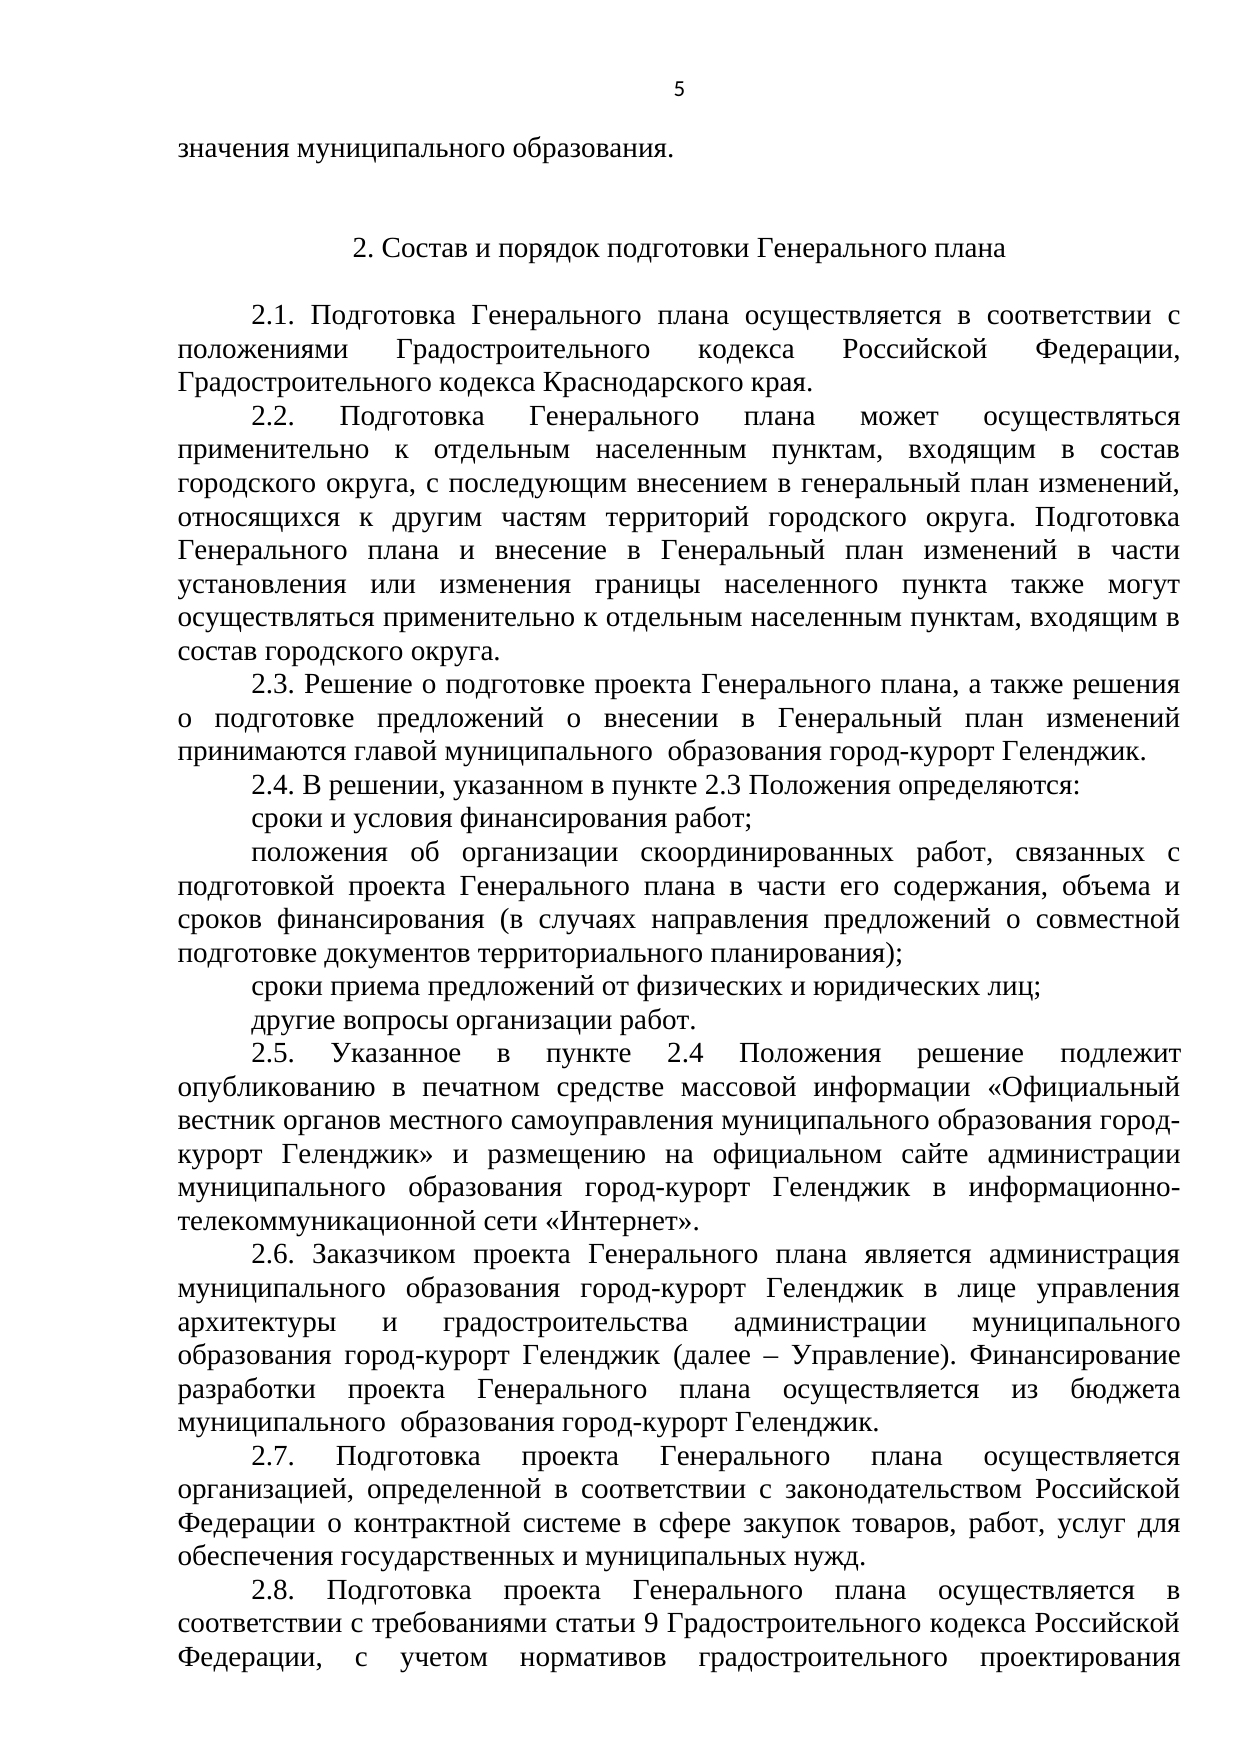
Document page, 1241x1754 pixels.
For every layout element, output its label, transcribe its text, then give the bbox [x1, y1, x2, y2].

text 2.1. Подготовка Генерального плана осуществляется в соответствии с положениями Градостроительного кодекса Российской Федерации, Градостроительного кодекса Краснодарского края. [177, 297, 1181, 398]
text 2.3. Решение о подготовке проекта Генерального плана, а также решения о подготовке предложений о внесении в Генеральный план изменений принимаются главой муниципального образования город-курорт Геленджик. [177, 666, 1181, 767]
text 2.7. Подготовка проекта Генерального плана осуществляется организацией, определенной в соответствии с законодательством Российской Федерации о контрактной системе в сфере закупок товаров, работ, услуг для обеспечения государственных и муниципальных нужд. [177, 1438, 1181, 1572]
text 2.6. Заказчиком проекта Генерального плана является администрация муниципального образования город-курорт Геленджик в лице управления архитектуры и градостроительства администрации муниципального образования город-курорт Геленджик (далее – Управление). Финансирование разработки проекта Генерального плана осуществляется из бюджета муниципального образования город-курорт Геленджик. [177, 1237, 1181, 1438]
text сроки и условия финансирования работ; [177, 801, 1181, 834]
text другие вопросы организации работ. [177, 1002, 1181, 1035]
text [177, 130, 1181, 163]
text положения об организации скоординированных работ, связанных с подготовкой проекта Генерального плана в части его содержания, объема и сроков финансирования (в случаях направления предложений о совместной подготовке документов территориального планирования); [177, 834, 1181, 968]
text 2.4. В решении, указанном в пункте 2.3 Положения определяются: [177, 767, 1181, 801]
text 2.2. Подготовка Генерального плана может осуществляться применительно к отдельным населенным пунктам, входящим в состав городского округа, с последующим внесением в генеральный план изменений, относящихся к другим частям территорий городского округа. Подготовка Генерального плана и внесение в Генеральный план изменений в части установления или изменения границы населенного пункта также могут осуществляться применительно к отдельным населенным пунктам, входящим в состав городского округа. [177, 398, 1181, 666]
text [177, 1572, 1181, 1673]
text сроки приема предложений от физических и юридических лиц; [177, 968, 1181, 1002]
text 2. Состав и порядок подготовки Генерального плана [177, 230, 1181, 264]
title 2.5. Указанное в пункте 2.4 Положения решение подлежит опубликованию в печатном средстве массовой информации «Официальный вестник органов местного самоуправления муниципального образования город-курорт Геленджик» и размещению на официальном сайте администрации муниципального образования город-курорт Геленджик в информационно-телекоммуникационной сети «Интернет». [177, 1035, 1181, 1237]
